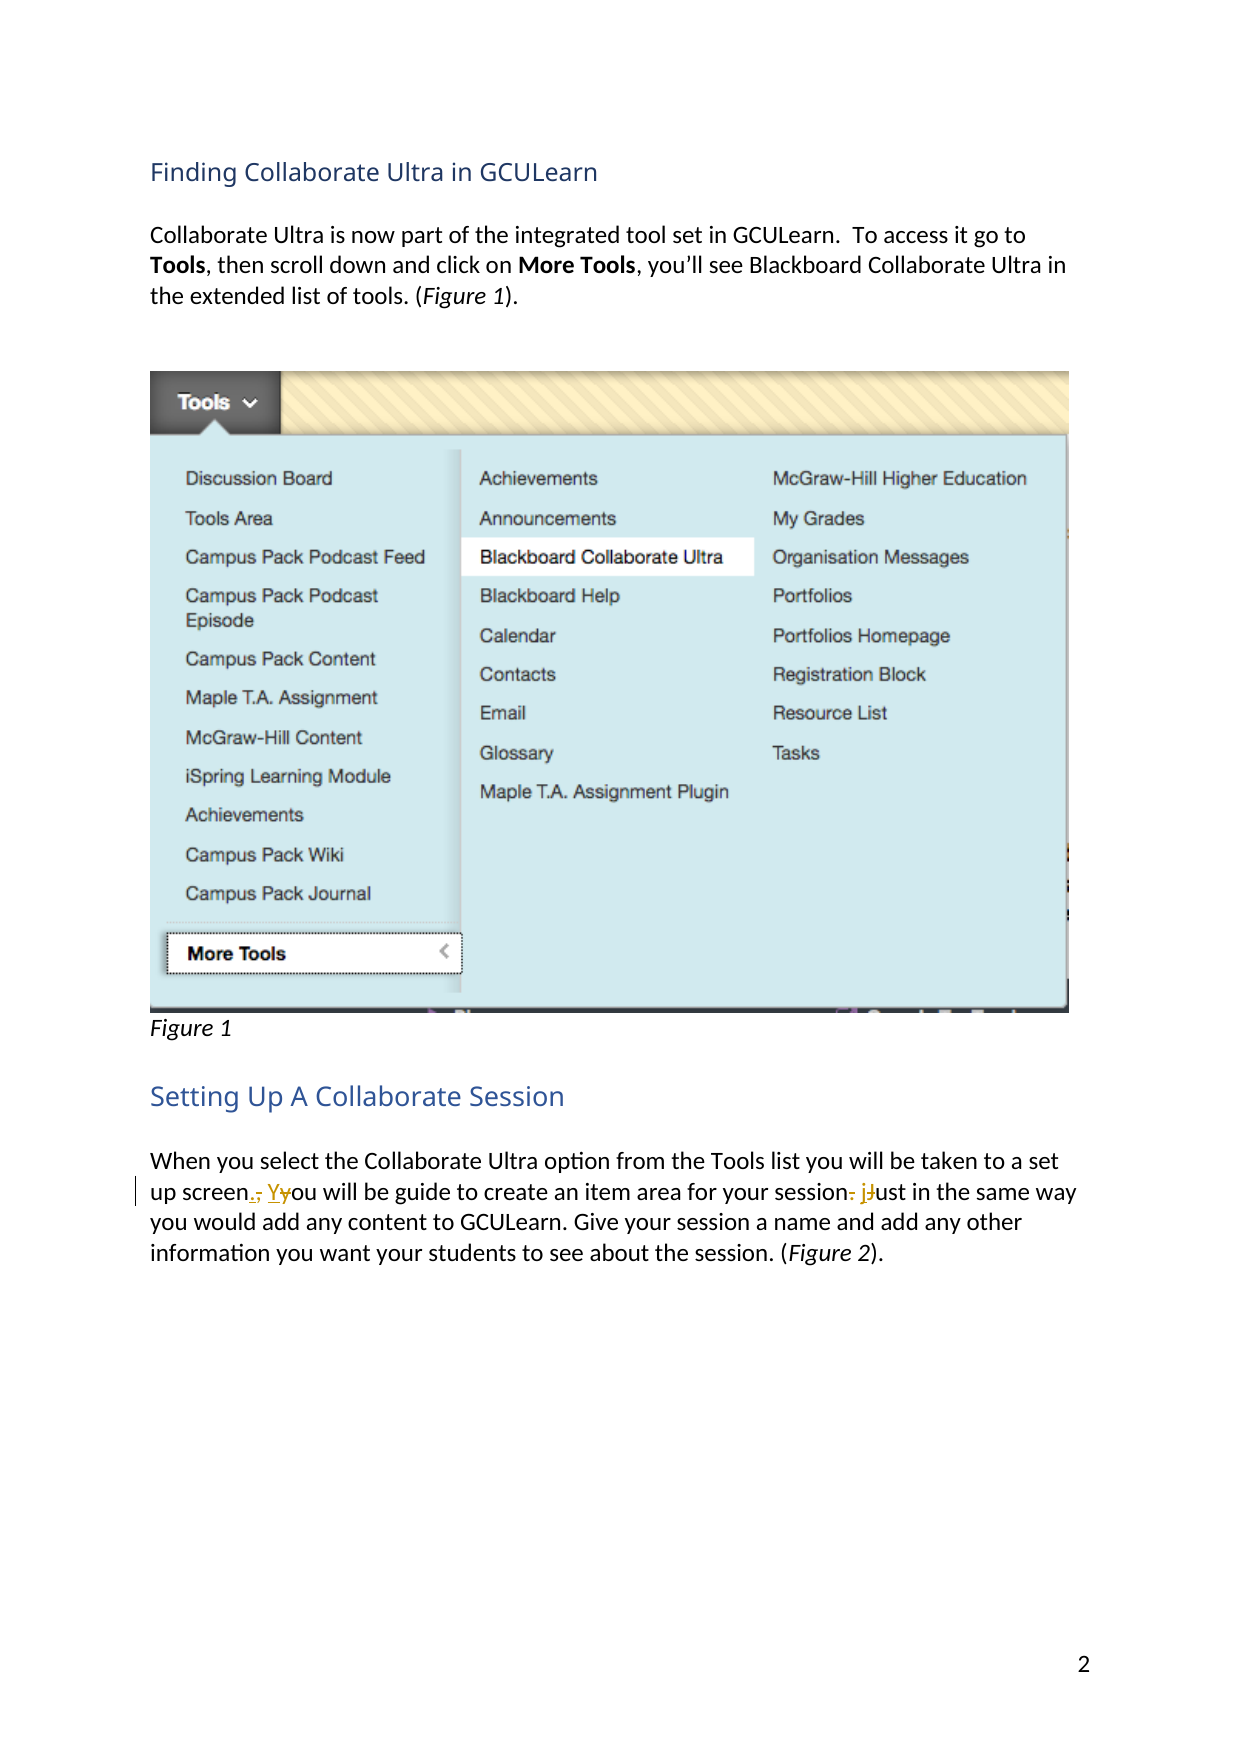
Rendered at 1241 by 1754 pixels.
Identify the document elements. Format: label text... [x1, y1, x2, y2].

text When you select the Collaborate Ultra option from the Tools list you will be taken to a set up screen ou will be guide to create an item area for your session ust in the same way you would add any content to GCULearn. Give your session a name and add any other information you want your students to see about the session. (Figure 2). [150, 1145, 1090, 1267]
picture [150, 371, 1069, 1013]
subtitle Finding Collaborate Ultra in GCULearn [150, 154, 1090, 188]
subtitle Setting Up A Collaborate Session [150, 1078, 1090, 1115]
text Collaborate Ultra is now part of the integrated tool set in GCULearn. To access it go to [150, 219, 1090, 249]
text Figure 1 [150, 1013, 1090, 1043]
text Tools, then scroll down and click on More Tools, you’ll see Blackboard Collaborate Ultra in the extended list of tools. (Figure 1). [150, 249, 1090, 310]
